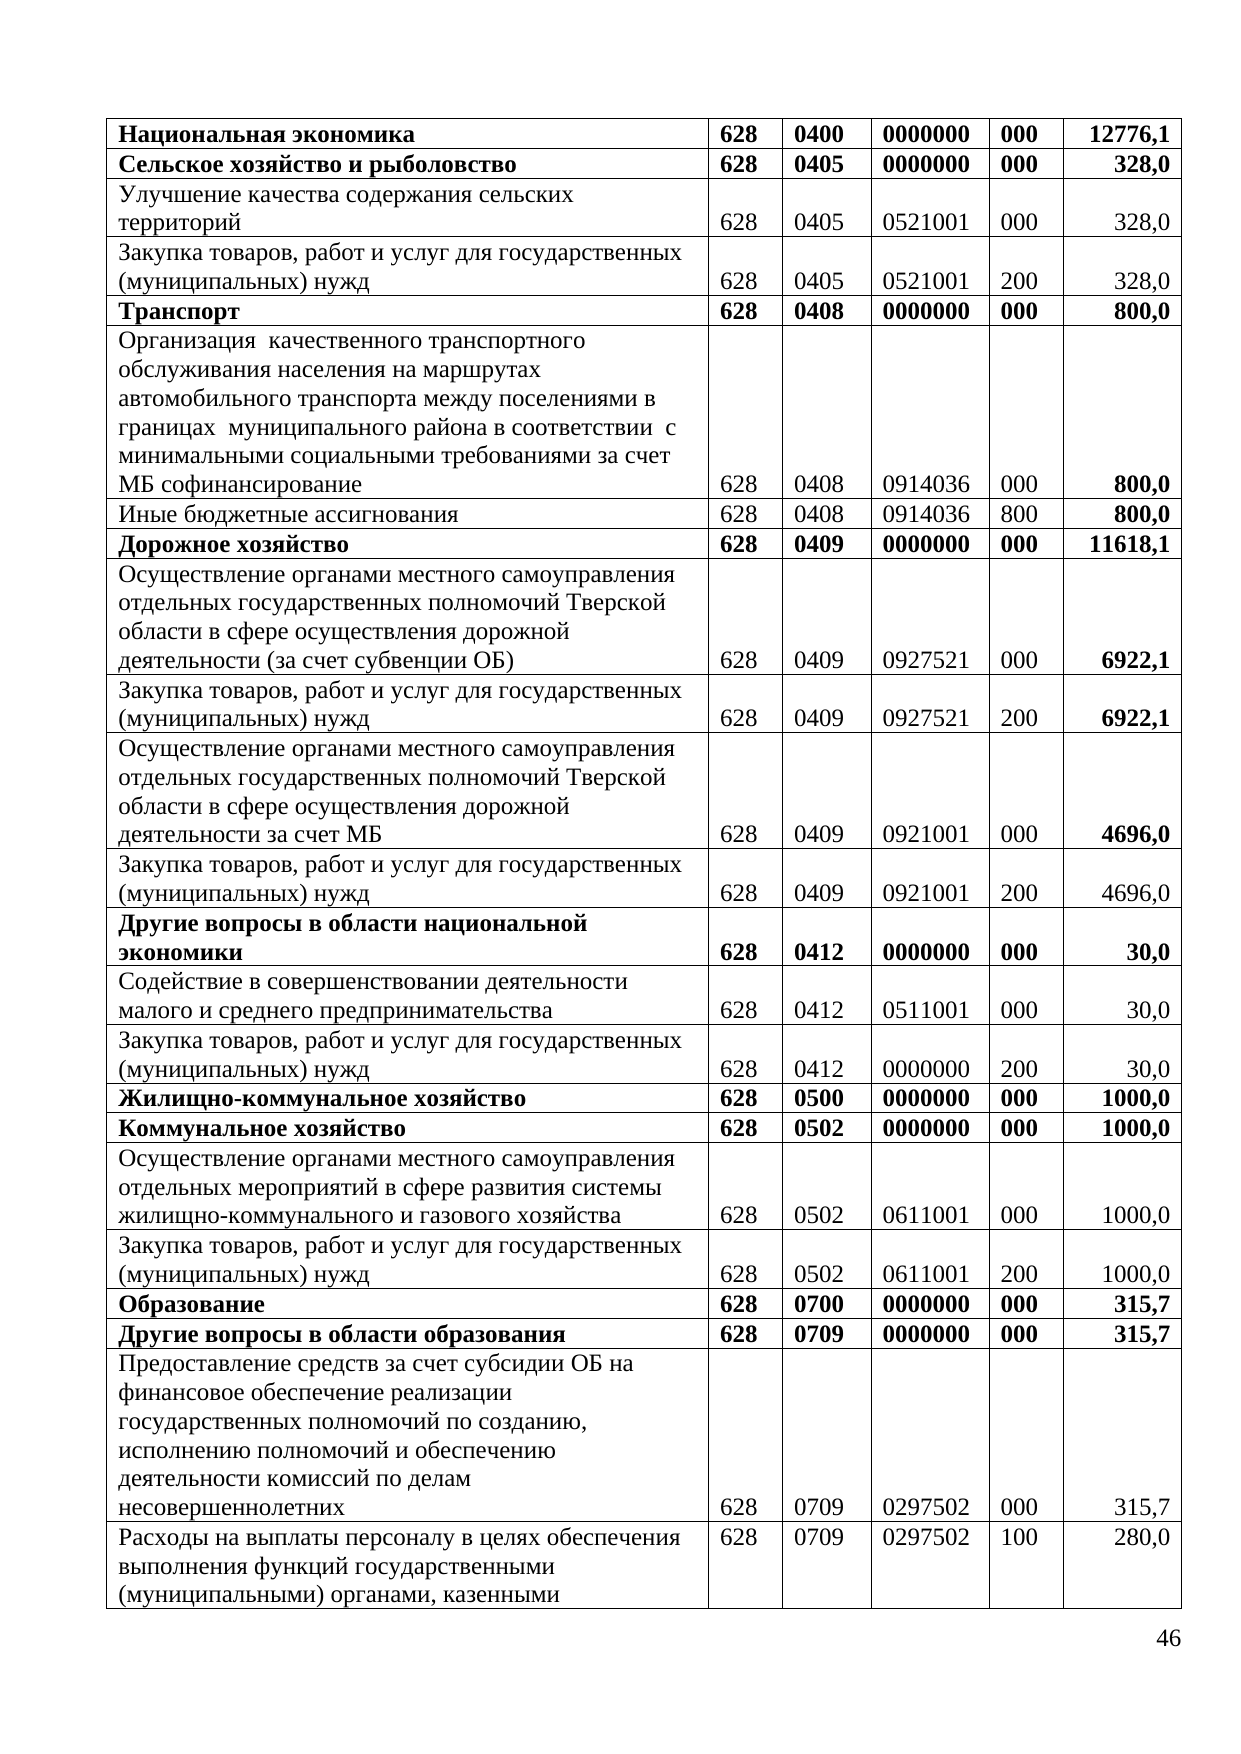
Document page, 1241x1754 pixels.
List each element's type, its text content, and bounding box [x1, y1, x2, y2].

table_cell Закупка товаров, работ и услуг для государственных (муниципальных) нужд [107, 1025, 708, 1082]
table_cell 315,7 [1064, 1349, 1181, 1521]
table_cell 628 [709, 1113, 782, 1142]
table_cell 628 [709, 499, 782, 528]
table_cell 328,0 [1064, 179, 1181, 236]
table_cell 0412 [783, 1025, 871, 1082]
table_cell 000 [990, 119, 1063, 148]
table_cell 000 [990, 1349, 1063, 1521]
table_cell 4696,0 [1064, 849, 1181, 907]
table_cell 0297502 [872, 1349, 989, 1521]
table_cell 1000,0 [1064, 1230, 1181, 1288]
table_cell 628 [709, 237, 782, 295]
table_cell 628 [709, 733, 782, 848]
table_cell 000 [990, 733, 1063, 848]
table_cell 628 [709, 1025, 782, 1082]
table_cell Закупка товаров, работ и услуг для государственных (муниципальных) нужд [107, 237, 708, 295]
table_cell 0412 [783, 966, 871, 1024]
table_cell Закупка товаров, работ и услуг для государственных (муниципальных) нужд [107, 849, 708, 907]
table_cell 628 [709, 1349, 782, 1521]
table_cell Дорожное хозяйство [107, 529, 708, 558]
table_cell 628 [709, 1084, 782, 1112]
table_cell 0521001 [872, 237, 989, 295]
table_cell 0405 [783, 237, 871, 295]
table_cell 0000000 [872, 529, 989, 558]
table_cell 000 [990, 529, 1063, 558]
table_cell 0502 [783, 1230, 871, 1288]
table_cell 000 [990, 908, 1063, 965]
table_cell 628 [709, 296, 782, 324]
table_cell 000 [990, 1319, 1063, 1347]
table_cell Осуществление органами местного самоуправления отдельных государственных полномочий Тверской области в сфере осуществления дорожной деятельности за счет МБ [107, 733, 708, 848]
table_cell 0000000 [872, 149, 989, 178]
table_cell Образование [107, 1289, 708, 1318]
table_cell Осуществление органами местного самоуправления отдельных мероприятий в сфере развития системы жилищно-коммунального и газового хозяйства [107, 1143, 708, 1229]
table_cell 11618,1 [1064, 529, 1181, 558]
table_cell 0502 [783, 1143, 871, 1229]
table_cell 0000000 [872, 296, 989, 324]
table_cell 0709 [783, 1319, 871, 1347]
table_cell 200 [990, 237, 1063, 295]
table_cell 315,7 [1064, 1319, 1181, 1347]
table_cell 30,0 [1064, 908, 1181, 965]
table_cell 0000000 [872, 1025, 989, 1082]
table_cell 0611001 [872, 1143, 989, 1229]
table_cell 628 [709, 908, 782, 965]
table_cell 0000000 [872, 1319, 989, 1347]
table_cell 200 [990, 849, 1063, 907]
table_cell Коммунальное хозяйство [107, 1113, 708, 1142]
table_cell 0914036 [872, 499, 989, 528]
table_cell Организация качественного транспортного обслуживания населения на маршрутах автомобильного транспорта между поселениями в границах муниципального района в соответствии с минимальными социальными требованиями за счет МБ софинансирование [107, 326, 708, 498]
table_cell 800,0 [1064, 326, 1181, 498]
table_cell 800,0 [1064, 499, 1181, 528]
table_cell 628 [709, 675, 782, 732]
table_cell 0400 [783, 119, 871, 148]
table_cell 0709 [783, 1349, 871, 1521]
table_cell 800 [990, 499, 1063, 528]
table_cell 000 [990, 179, 1063, 236]
table_cell 628 [709, 559, 782, 674]
table_cell 0408 [783, 499, 871, 528]
table_cell 0409 [783, 559, 871, 674]
table_cell 628 [709, 849, 782, 907]
table_cell 0500 [783, 1084, 871, 1112]
table_cell 0000000 [872, 1289, 989, 1318]
table_cell 30,0 [1064, 1025, 1181, 1082]
table_cell 0611001 [872, 1230, 989, 1288]
table_cell 628 [709, 1319, 782, 1347]
table_cell 328,0 [1064, 149, 1181, 178]
table_cell 0927521 [872, 559, 989, 674]
table_cell 30,0 [1064, 966, 1181, 1024]
table_cell 0409 [783, 733, 871, 848]
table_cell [107, 1522, 708, 1608]
table_cell 0000000 [872, 1084, 989, 1112]
table_cell 0502 [783, 1113, 871, 1142]
table_cell 6922,1 [1064, 675, 1181, 732]
table_cell 800,0 [1064, 296, 1181, 324]
table_cell 000 [990, 296, 1063, 324]
table_cell 100 [990, 1522, 1063, 1608]
table_cell Закупка товаров, работ и услуг для государственных (муниципальных) нужд [107, 675, 708, 732]
table_cell Предоставление средств за счет субсидии ОБ на финансовое обеспечение реализации государственных полномочий по созданию, исполнению полномочий и обеспечению деятельности комиссий по делам несовершеннолетних [107, 1349, 708, 1521]
table_cell 1000,0 [1064, 1084, 1181, 1112]
table_cell 200 [990, 1230, 1063, 1288]
table_cell 0409 [783, 675, 871, 732]
table_cell Национальная экономика [107, 119, 708, 148]
table_cell 000 [990, 326, 1063, 498]
table_cell 280,0 [1064, 1522, 1181, 1608]
table_cell 000 [990, 966, 1063, 1024]
table_cell Содействие в совершенствовании деятельности малого и среднего предпринимательства [107, 966, 708, 1024]
table_cell Сельское хозяйство и рыболовство [107, 149, 708, 178]
table_cell 0927521 [872, 675, 989, 732]
table_cell 000 [990, 1084, 1063, 1112]
table_cell 0914036 [872, 326, 989, 498]
table_cell 0405 [783, 179, 871, 236]
table_cell 0297502 [872, 1522, 989, 1608]
table_cell 0000000 [872, 908, 989, 965]
table_cell 628 [709, 1289, 782, 1318]
table_cell 200 [990, 1025, 1063, 1082]
table_cell 0700 [783, 1289, 871, 1318]
table_cell 000 [990, 559, 1063, 674]
table_cell 628 [709, 1143, 782, 1229]
table_cell 200 [990, 675, 1063, 732]
table_cell 0521001 [872, 179, 989, 236]
table_cell Другие вопросы в области образования [107, 1319, 708, 1347]
table_cell Осуществление органами местного самоуправления отдельных государственных полномочий Тверской области в сфере осуществления дорожной деятельности (за счет субвенции ОБ) [107, 559, 708, 674]
table_cell Другие вопросы в области национальной экономики [107, 908, 708, 965]
table_cell Жилищно-коммунальное хозяйство [107, 1084, 708, 1112]
table_cell 628 [709, 529, 782, 558]
table_cell 6922,1 [1064, 559, 1181, 674]
table_cell 0405 [783, 149, 871, 178]
table_cell 628 [709, 1522, 782, 1608]
table_cell 628 [709, 149, 782, 178]
table_cell 12776,1 [1064, 119, 1181, 148]
table_cell 000 [990, 1143, 1063, 1229]
table_cell 315,7 [1064, 1289, 1181, 1318]
table_cell Улучшение качества содержания сельских территорий [107, 179, 708, 236]
table_cell 0408 [783, 296, 871, 324]
table_cell 0408 [783, 326, 871, 498]
table_cell 1000,0 [1064, 1143, 1181, 1229]
table_cell Транспорт [107, 296, 708, 324]
table_cell 0000000 [872, 1113, 989, 1142]
table_cell 628 [709, 119, 782, 148]
table_cell 0921001 [872, 849, 989, 907]
table_cell Закупка товаров, работ и услуг для государственных (муниципальных) нужд [107, 1230, 708, 1288]
table_cell 000 [990, 1289, 1063, 1318]
table_cell 0511001 [872, 966, 989, 1024]
table_cell 0709 [783, 1522, 871, 1608]
table_cell 000 [990, 1113, 1063, 1142]
table_cell 0000000 [872, 119, 989, 148]
table_cell 000 [990, 149, 1063, 178]
table_cell 628 [709, 179, 782, 236]
table_cell 4696,0 [1064, 733, 1181, 848]
table_cell 628 [709, 966, 782, 1024]
table_cell Иные бюджетные ассигнования [107, 499, 708, 528]
table_cell 628 [709, 1230, 782, 1288]
table_cell 0409 [783, 849, 871, 907]
table_cell 0921001 [872, 733, 989, 848]
table_cell 0409 [783, 529, 871, 558]
table_cell 1000,0 [1064, 1113, 1181, 1142]
table_cell 0412 [783, 908, 871, 965]
table_cell 628 [709, 326, 782, 498]
table_cell 328,0 [1064, 237, 1181, 295]
